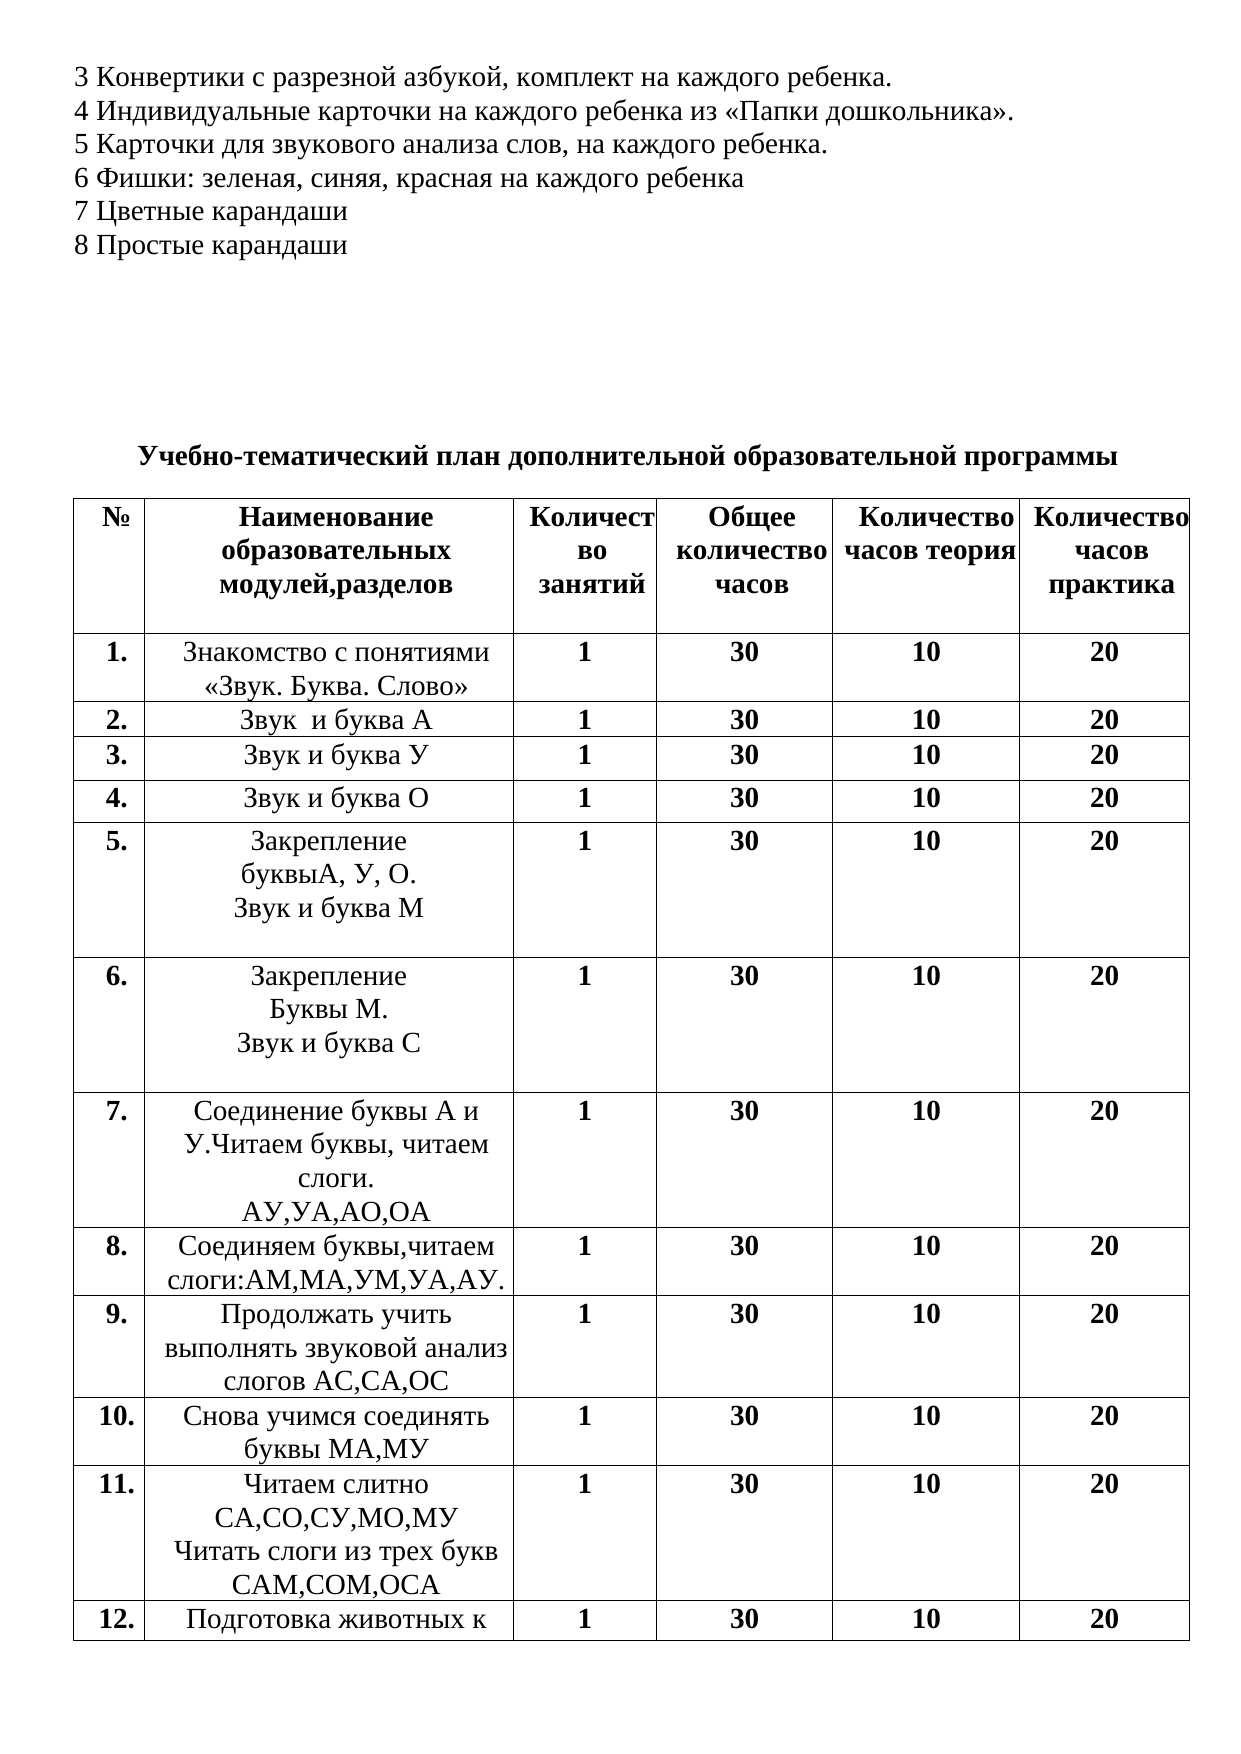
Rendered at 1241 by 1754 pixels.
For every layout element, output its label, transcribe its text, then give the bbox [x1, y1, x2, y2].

table_cell 10 [833, 702, 1019, 736]
text 4 Индивидуальные карточки на каждого ребенка из «Папки дошкольника». [74, 93, 1167, 126]
table_cell 20 [1020, 1466, 1189, 1600]
table_cell 1 [514, 1601, 656, 1639]
table_cell 10 [833, 1228, 1019, 1295]
text 6 Фишки: зеленая, синяя, красная на каждого ребенка [74, 160, 1167, 193]
table_cell 1 [514, 702, 656, 736]
table_cell 10 [833, 1398, 1019, 1465]
text Учебно-тематический план дополнительной образовательной программы [74, 438, 1181, 472]
table_cell 3. [74, 737, 144, 779]
table_cell 30 [657, 1296, 832, 1397]
table_cell 20 [1020, 1601, 1189, 1639]
table_cell 20 [1020, 958, 1189, 1092]
table_cell 1 [514, 1398, 656, 1465]
table_cell Закрепление буквыА, У, О. Звук и буква М [145, 823, 513, 957]
table_cell 20 [1020, 702, 1189, 736]
table_cell 10 [833, 737, 1019, 779]
table_cell Закрепление Буквы М. Звук и буква С [145, 958, 513, 1092]
table_cell 1 [514, 737, 656, 779]
table_cell 10 [833, 1296, 1019, 1397]
table_cell 30 [657, 702, 832, 736]
table_cell 20 [1020, 737, 1189, 779]
text 8 Простые карандаши [74, 227, 1167, 260]
table_cell 10 [833, 781, 1019, 822]
table_cell 1 [514, 1228, 656, 1295]
table_cell 30 [657, 1601, 832, 1639]
table_cell 30 [657, 1466, 832, 1600]
table_cell 1. [74, 634, 144, 701]
table_cell 11. [74, 1466, 144, 1600]
table_header Количество часов теория [833, 499, 1019, 633]
table_cell Читаем слитно СА,СО,СУ,МО,МУ Читать слоги из трех букв САМ,СОМ,ОСА [145, 1466, 513, 1600]
table_cell 1 [514, 634, 656, 701]
table_header № [74, 499, 144, 633]
text 5 Карточки для звукового анализа слов, на каждого ребенка. [74, 126, 1167, 160]
table_cell 10 [833, 1601, 1019, 1639]
table_cell Знакомство с понятиями «Звук. Буква. Слово» [145, 634, 513, 701]
table_cell 30 [657, 1228, 832, 1295]
table_cell 1 [514, 958, 656, 1092]
table_cell 1 [514, 1466, 656, 1600]
table_cell 1 [514, 1093, 656, 1227]
table_cell 9. [74, 1296, 144, 1397]
table_cell 10 [833, 1466, 1019, 1600]
table_cell Соединение буквы А и У.Читаем буквы, читаем слоги. АУ,УА,АО,ОА [145, 1093, 513, 1227]
table_cell 20 [1020, 634, 1189, 701]
table_cell 20 [1020, 781, 1189, 822]
table_cell 10. [74, 1398, 144, 1465]
table_cell Звук и буква У [145, 737, 513, 779]
table_cell 30 [657, 737, 832, 779]
table_cell 30 [657, 781, 832, 822]
table_cell 20 [1020, 1398, 1189, 1465]
table_cell 20 [1020, 823, 1189, 957]
table_cell 30 [657, 1398, 832, 1465]
table_cell 4. [74, 781, 144, 822]
table_header Количество часов практика [1020, 499, 1189, 633]
table_cell 10 [833, 1093, 1019, 1227]
table_cell 30 [657, 1093, 832, 1227]
table_cell Продолжать учить выполнять звуковой анализ слогов АС,СА,ОС [145, 1296, 513, 1397]
table_cell 1 [514, 781, 656, 822]
table_cell 8. [74, 1228, 144, 1295]
table_cell 20 [1020, 1296, 1189, 1397]
table_cell 1 [514, 823, 656, 957]
table_cell 5. [74, 823, 144, 957]
table_header Общее количество часов [657, 499, 832, 633]
table_cell 6. [74, 958, 144, 1092]
table_cell 10 [833, 823, 1019, 957]
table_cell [145, 1601, 513, 1639]
table_cell 7. [74, 1093, 144, 1227]
table_header Количество занятий [514, 499, 656, 633]
table_cell Снова учимся соединять буквы МА,МУ [145, 1398, 513, 1465]
text 7 Цветные карандаши [74, 193, 1167, 227]
table_cell 10 [833, 634, 1019, 701]
table_cell Звук и буква О [145, 781, 513, 822]
table_cell Соединяем буквы,читаем слоги:АМ,МА,УМ,УА,АУ. [145, 1228, 513, 1295]
table_cell 12. [74, 1601, 144, 1639]
text 3 Конвертики с разрезной азбукой, комплект на каждого ребенка. [74, 59, 1167, 93]
table_cell 30 [657, 634, 832, 701]
table_cell 1 [514, 1296, 656, 1397]
table_cell 2. [74, 702, 144, 736]
table_cell 20 [1020, 1093, 1189, 1227]
table_cell 30 [657, 958, 832, 1092]
table_header Наименование образовательных модулей,разделов [145, 499, 513, 633]
table_cell Звук и буква А [145, 702, 513, 736]
table_cell 20 [1020, 1228, 1189, 1295]
table_cell 30 [657, 823, 832, 957]
table_cell 10 [833, 958, 1019, 1092]
